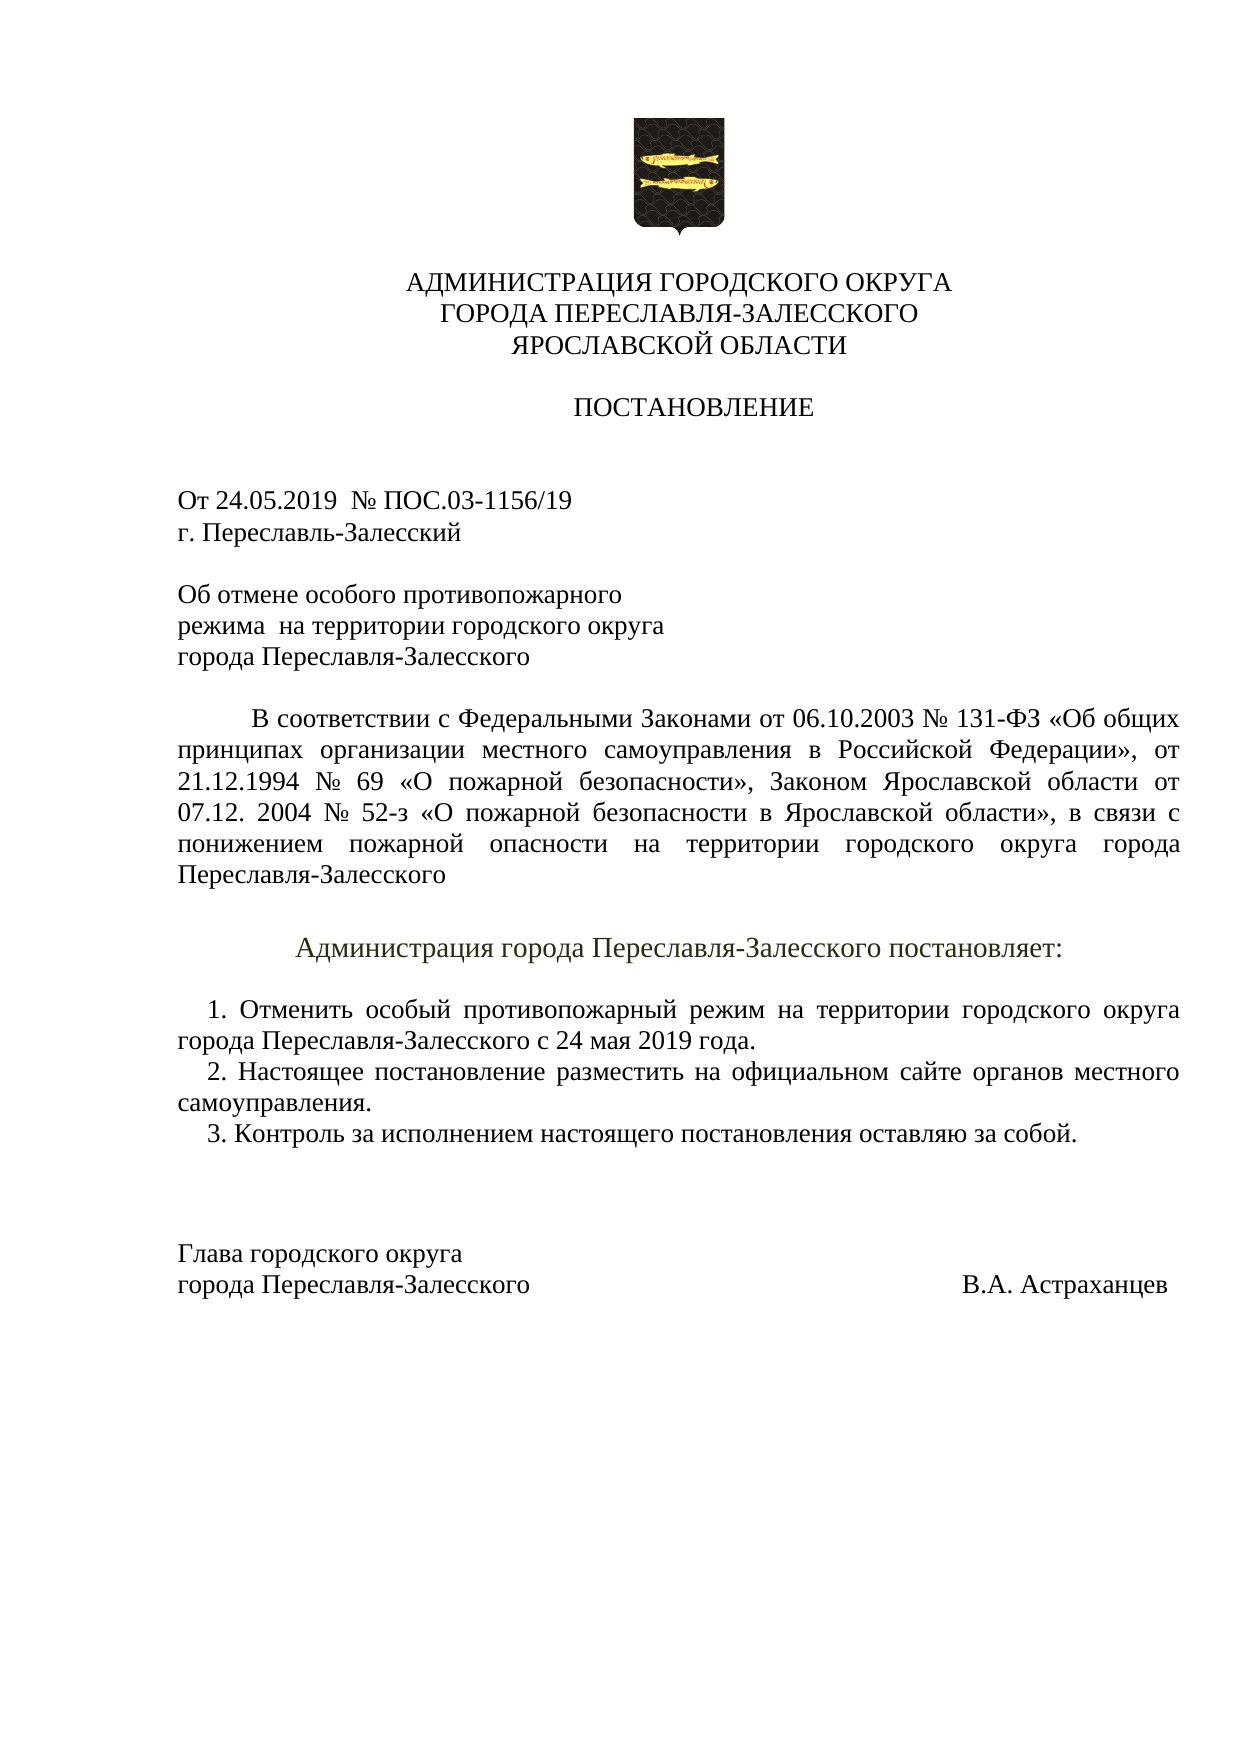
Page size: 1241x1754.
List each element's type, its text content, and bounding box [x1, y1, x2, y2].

text От 24.05.2019 № ПОС.03-1156/19 [177, 484, 1181, 516]
text города Переславля-Залесского В.А. Астраханцев [177, 1268, 1181, 1299]
text АДМИНИСТРАЦИЯ ГОРОДСКОГО ОКРУГА [177, 266, 1181, 298]
text г. Переславль-Залесский [177, 516, 1181, 547]
text Глава городского округа [177, 1237, 1181, 1268]
text 3. Контроль за исполнением настоящего постановления оставляю за собой. [177, 1117, 1181, 1149]
text Об отмене особого противопожарного [177, 578, 1181, 609]
text 1. Отменить особый противопожарный режим на территории городского округа города Переславля-Залесского с 24 мая 2019 года. [177, 993, 1181, 1055]
text режима на территории городского округа [177, 609, 1181, 640]
text 2. Настоящее постановление разместить на официальном сайте органов местного самоуправления. [177, 1055, 1181, 1117]
text В соответствии с Федеральными Законами от 06.10.2003 № 131-ФЗ «Об общих принципах организации местного самоуправления в Российской Федерации», от 21.12.1994 № 69 «О пожарной безопасности», Законом Ярославской области от 07.12. 2004 № 52-з «О пожарной безопасности в Ярославской области», в связи с понижением пожарной опасности на территории городского округа города Переславля-Залесского [177, 702, 1181, 889]
text Администрация города Переславля-Залесского постановляет: [177, 931, 1181, 964]
text ГОРОДА ПЕРЕСЛАВЛЯ-ЗАЛЕССКОГО [177, 298, 1181, 329]
text ПОСТАНОВЛЕНИЕ [207, 391, 1181, 422]
text города Переславля-Залесского [177, 640, 1181, 671]
text ЯРОСЛАВСКОЙ ОБЛАСТИ [177, 329, 1181, 360]
